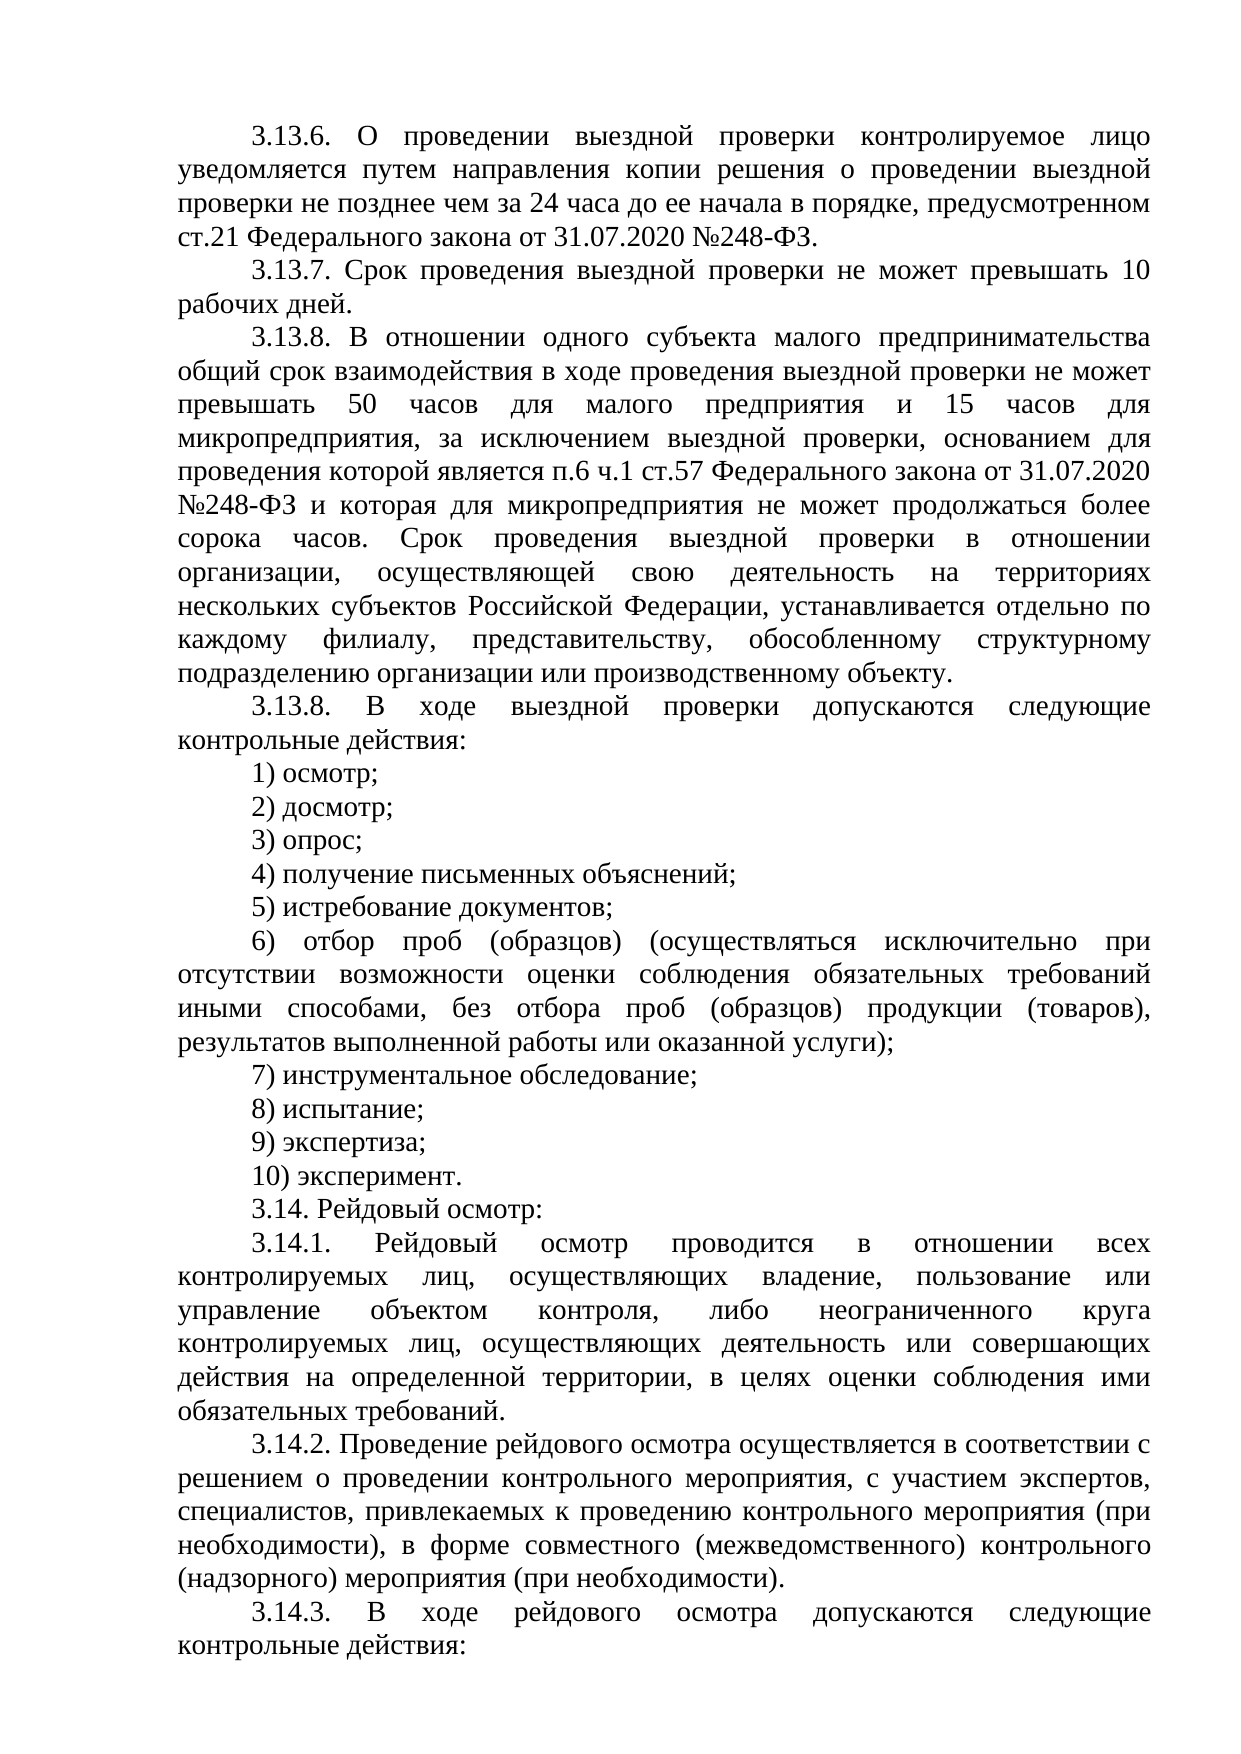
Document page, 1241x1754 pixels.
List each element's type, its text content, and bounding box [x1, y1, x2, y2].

text 4) получение письменных объяснений; [177, 856, 1152, 889]
text 3.14. Рейдовый осмотр: [177, 1191, 1152, 1225]
text 3) опрос; [177, 822, 1152, 856]
text 3.14.2. Проведение рейдового осмотра осуществляется в соответствии с решением о проведении контрольного мероприятия, с участием экспертов, специалистов, привлекаемых к проведению контрольного мероприятия (при необходимости), в форме совместного (межведомственного) контрольного (надзорного) мероприятия (при необходимости). [177, 1426, 1152, 1594]
text 1) осмотр; [177, 755, 1152, 789]
text 3.13.7. Срок проведения выездной проверки не может превышать 10 рабочих дней. [177, 252, 1152, 319]
text 3.13.8. В отношении одного субъекта малого предпринимательства общий срок взаимодействия в ходе проведения выездной проверки не может превышать 50 часов для малого предприятия и 15 часов для микропредприятия, за исключением выездной проверки, основанием для проведения которой является п.6 ч.1 ст.57 Федерального закона от 31.07.2020 №248-ФЗ и которая для микропредприятия не может продолжаться более сорока часов. Срок проведения выездной проверки в отношении организации, осуществляющей свою деятельность на территориях нескольких субъектов Российской Федерации, устанавливается отдельно по каждому филиалу, представительству, обособленному структурному подразделению организации или производственному объекту. [177, 319, 1152, 688]
text 3.14.1. Рейдовый осмотр проводится в отношении всех контролируемых лиц, осуществляющих владение, пользование или управление объектом контроля, либо неограниченного круга контролируемых лиц, осуществляющих деятельность или совершающих действия на определенной территории, в целях оценки соблюдения ими обязательных требований. [177, 1225, 1152, 1426]
text 3.14.3. В ходе рейдового осмотра допускаются следующие контрольные действия: [177, 1594, 1152, 1661]
text 2) досмотр; [177, 789, 1152, 822]
text 7) инструментальное обследование; [177, 1057, 1152, 1091]
text 3.13.8. В ходе выездной проверки допускаются следующие контрольные действия: [177, 688, 1152, 755]
text 8) испытание; [177, 1091, 1152, 1124]
text 9) экспертиза; [177, 1124, 1152, 1158]
text 3.13.6. О проведении выездной проверки контролируемое лицо уведомляется путем направления копии решения о проведении выездной проверки не позднее чем за 24 часа до ее начала в порядке, предусмотренном ст.21 Федерального закона от 31.07.2020 №248-ФЗ. [177, 118, 1152, 252]
text 5) истребование документов; [177, 889, 1152, 923]
text 10) эксперимент. [177, 1158, 1152, 1191]
text 6) отбор проб (образцов) (осуществляться исключительно при отсутствии возможности оценки соблюдения обязательных требований иными способами, без отбора проб (образцов) продукции (товаров), результатов выполненной работы или оказанной услуги); [177, 923, 1152, 1057]
